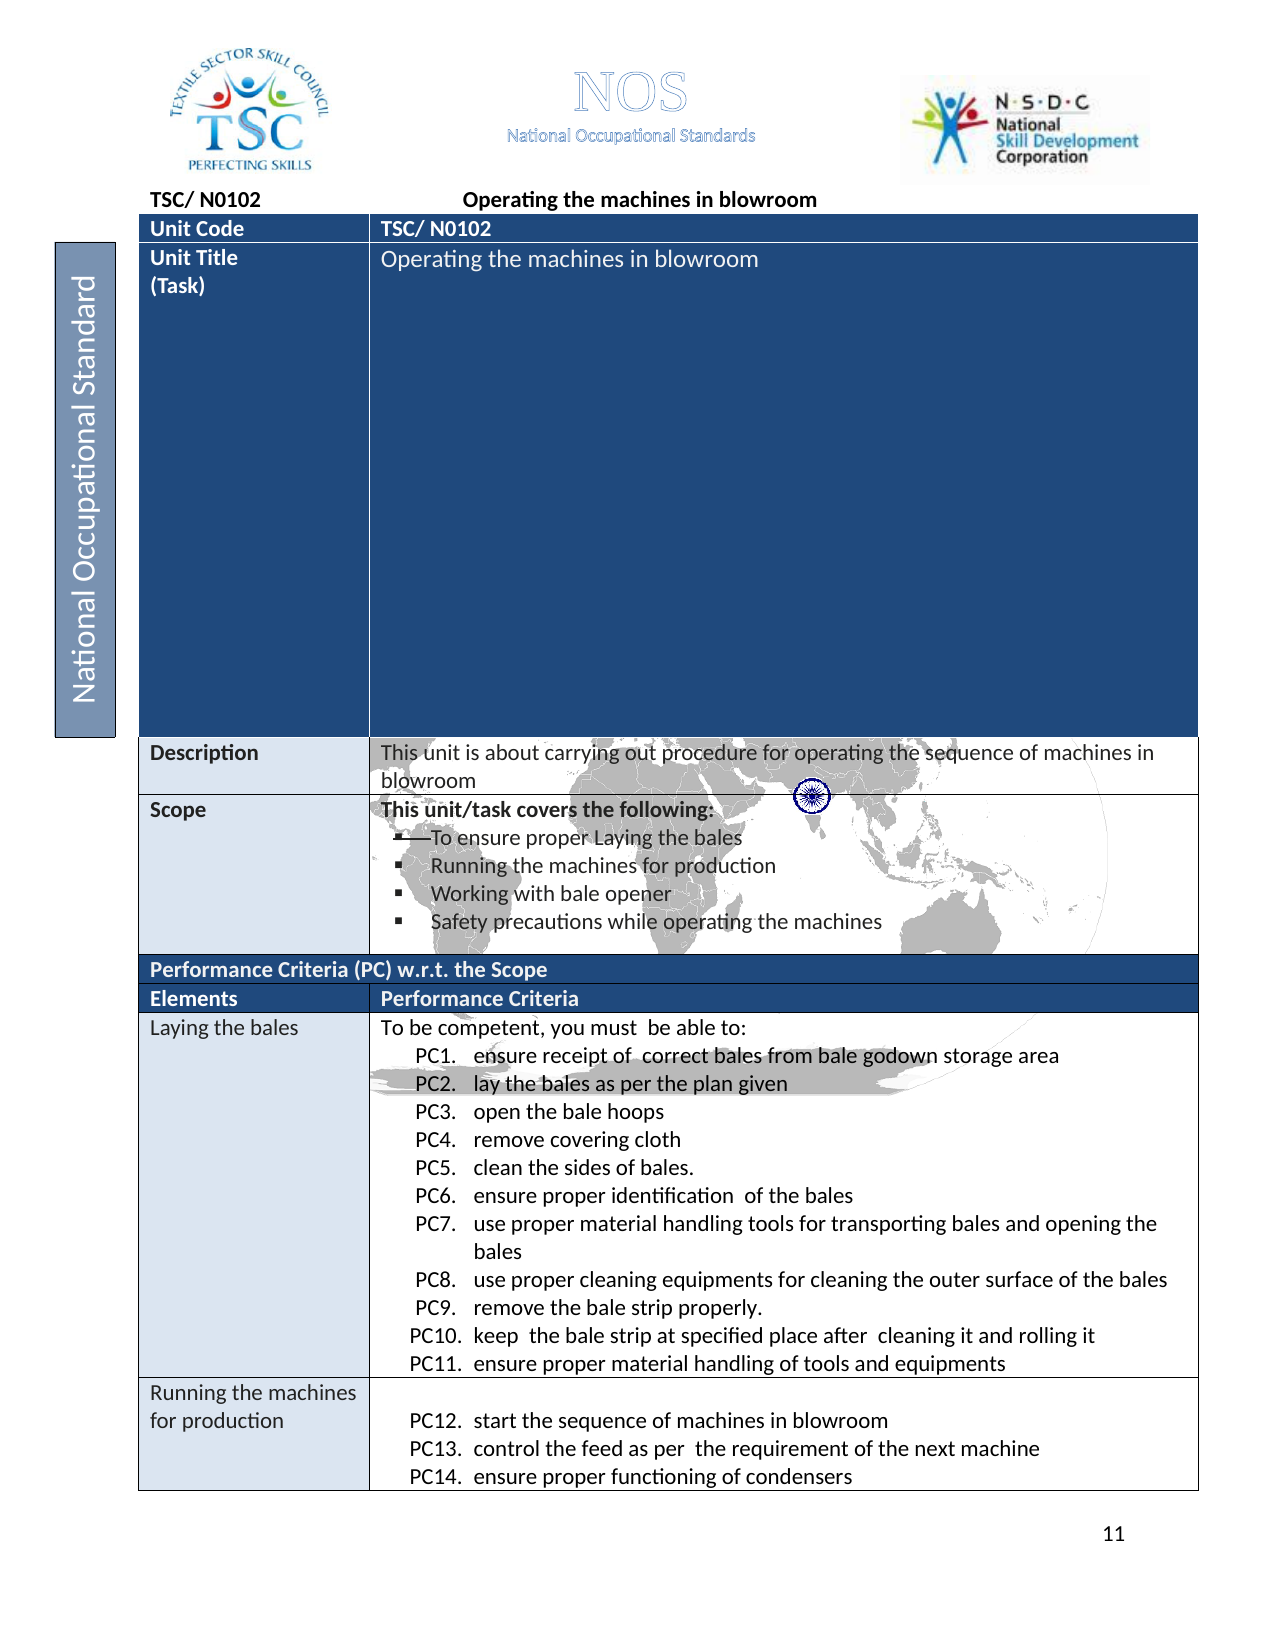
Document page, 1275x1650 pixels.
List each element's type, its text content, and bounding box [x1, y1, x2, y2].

table_cell Operating the machines in blowroom [370, 243, 1198, 737]
table_cell Laying the bales [139, 1013, 369, 1377]
table_cell Unit Title (Task) [139, 243, 369, 737]
table_header Unit Code [139, 214, 369, 242]
table_cell To be competent, you must be able to: ensure receipt of correct bales from bale godown storage area lay the bales as per the plan given open the bale hoops remove covering cloth clean the sides of bales. ensure proper identification of the bales use proper material handling tools for transporting bales and opening the bales use proper cleaning equipments for cleaning the outer surface of the bales remove the bale strip properly. keep the bale strip at specified place after cleaning it and rolling it ensure proper material handling of tools and equipments [370, 1013, 1198, 1377]
table_cell Running the machines for production [139, 1378, 369, 1490]
table_header TSC/ N0102 [370, 214, 1198, 242]
table_cell Description [139, 738, 369, 794]
table_cell This unit/task covers the following: To ensure proper Laying the bales Running the machines for production Working with bale opener Safety precautions while operating the machines [370, 795, 1198, 954]
table_cell Scope [139, 795, 369, 954]
table_cell Performance Criteria (PC) w.r.t. the Scope [139, 955, 1198, 983]
picture [900, 75, 1150, 185]
table_cell Performance Criteria [370, 984, 1198, 1012]
table_cell Elements [139, 984, 369, 1012]
table_cell This unit is about carrying out procedure for operating the sequence of machines in blowroom [370, 738, 1198, 794]
